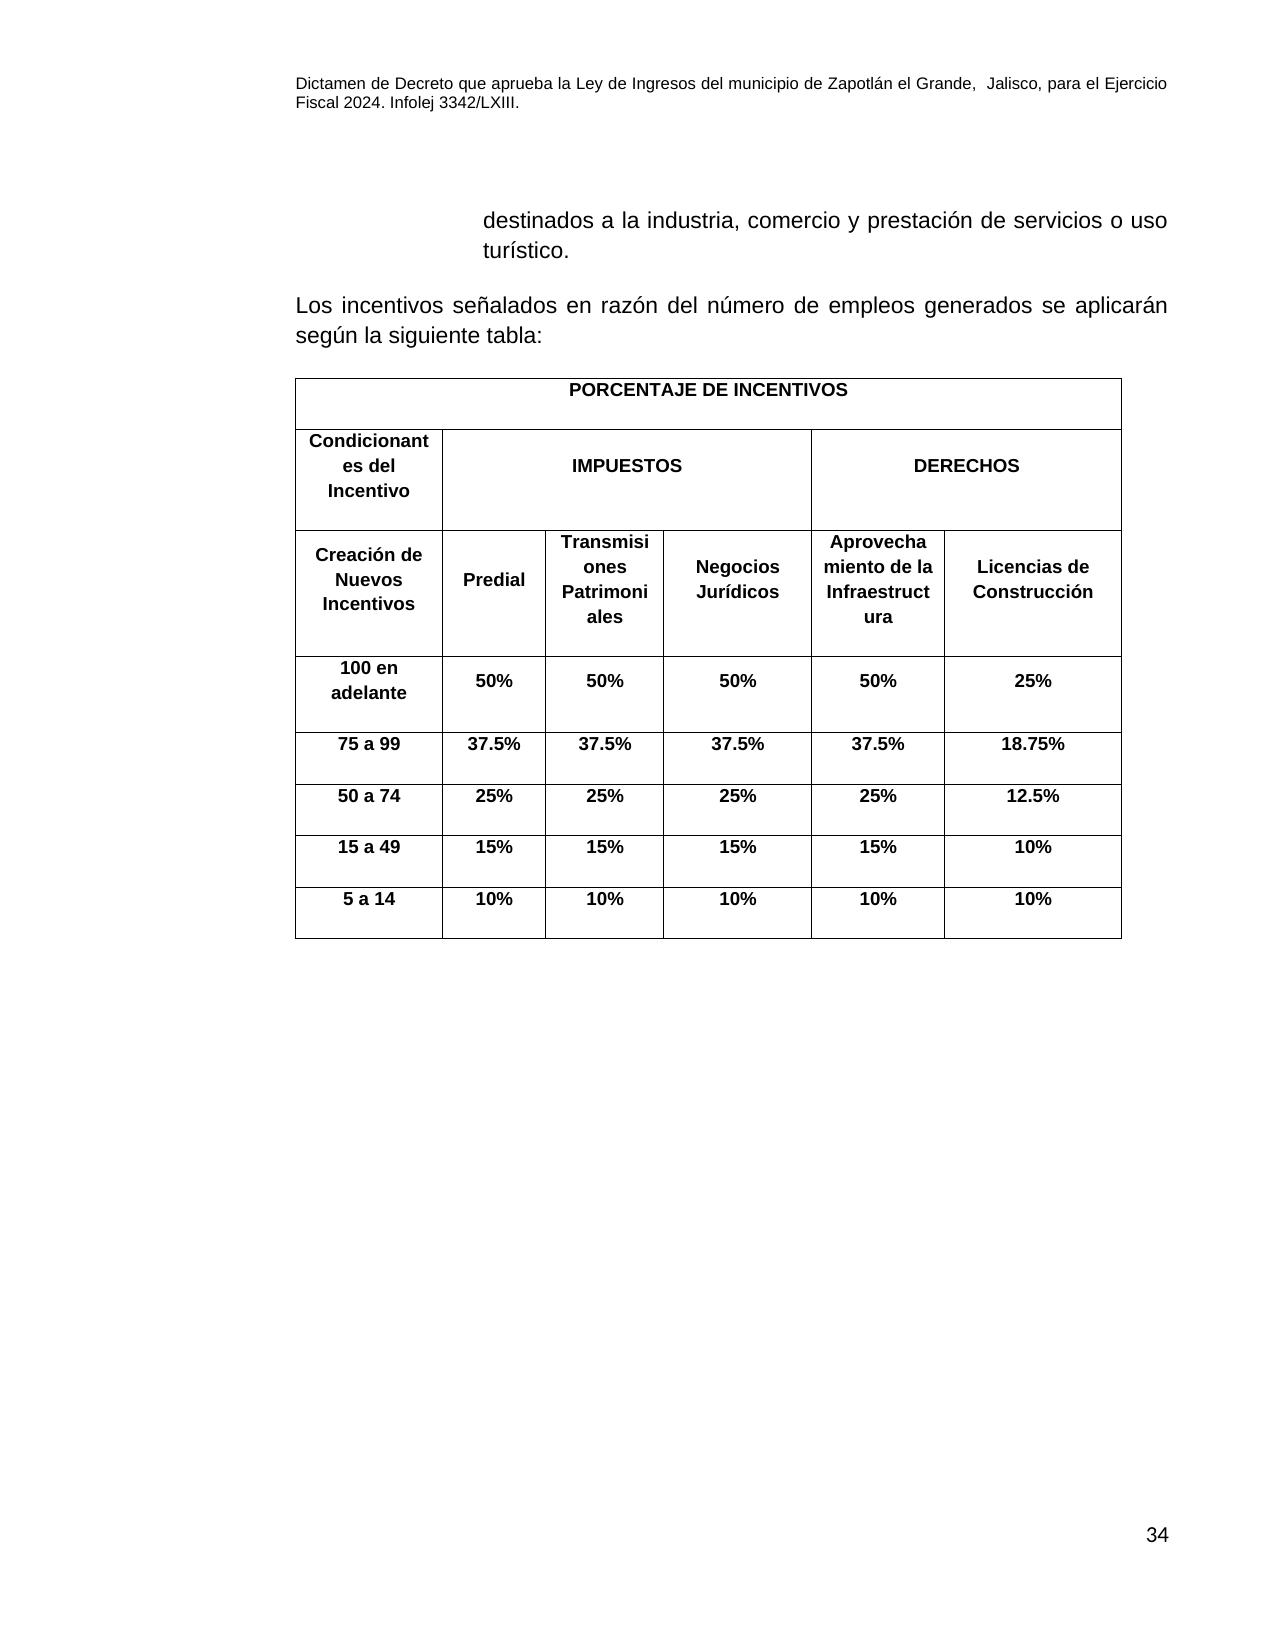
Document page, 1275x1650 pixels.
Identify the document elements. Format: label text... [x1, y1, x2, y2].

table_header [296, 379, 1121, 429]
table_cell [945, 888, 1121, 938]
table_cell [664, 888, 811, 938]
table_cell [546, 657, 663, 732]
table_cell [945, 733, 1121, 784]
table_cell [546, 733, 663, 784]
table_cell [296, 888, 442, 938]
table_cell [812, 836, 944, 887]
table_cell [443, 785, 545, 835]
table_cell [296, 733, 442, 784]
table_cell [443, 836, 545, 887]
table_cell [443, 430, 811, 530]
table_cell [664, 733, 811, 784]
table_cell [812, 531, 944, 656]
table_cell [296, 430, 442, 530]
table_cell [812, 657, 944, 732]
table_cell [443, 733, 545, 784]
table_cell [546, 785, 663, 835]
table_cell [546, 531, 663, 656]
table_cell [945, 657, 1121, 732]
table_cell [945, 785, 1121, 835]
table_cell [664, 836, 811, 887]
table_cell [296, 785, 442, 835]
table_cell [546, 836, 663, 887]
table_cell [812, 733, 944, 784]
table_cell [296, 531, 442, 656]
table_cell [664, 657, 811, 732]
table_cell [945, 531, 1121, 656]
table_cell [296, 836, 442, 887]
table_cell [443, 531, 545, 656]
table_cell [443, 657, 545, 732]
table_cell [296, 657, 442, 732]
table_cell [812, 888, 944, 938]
text Los incentivos señalados en razón del número de empleos generados se aplicarán según la siguiente tabla: [295, 292, 1169, 349]
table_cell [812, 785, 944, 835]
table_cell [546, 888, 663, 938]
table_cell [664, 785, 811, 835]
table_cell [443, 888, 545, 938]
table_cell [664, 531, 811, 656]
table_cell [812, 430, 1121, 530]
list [445, 207, 1169, 263]
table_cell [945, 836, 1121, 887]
